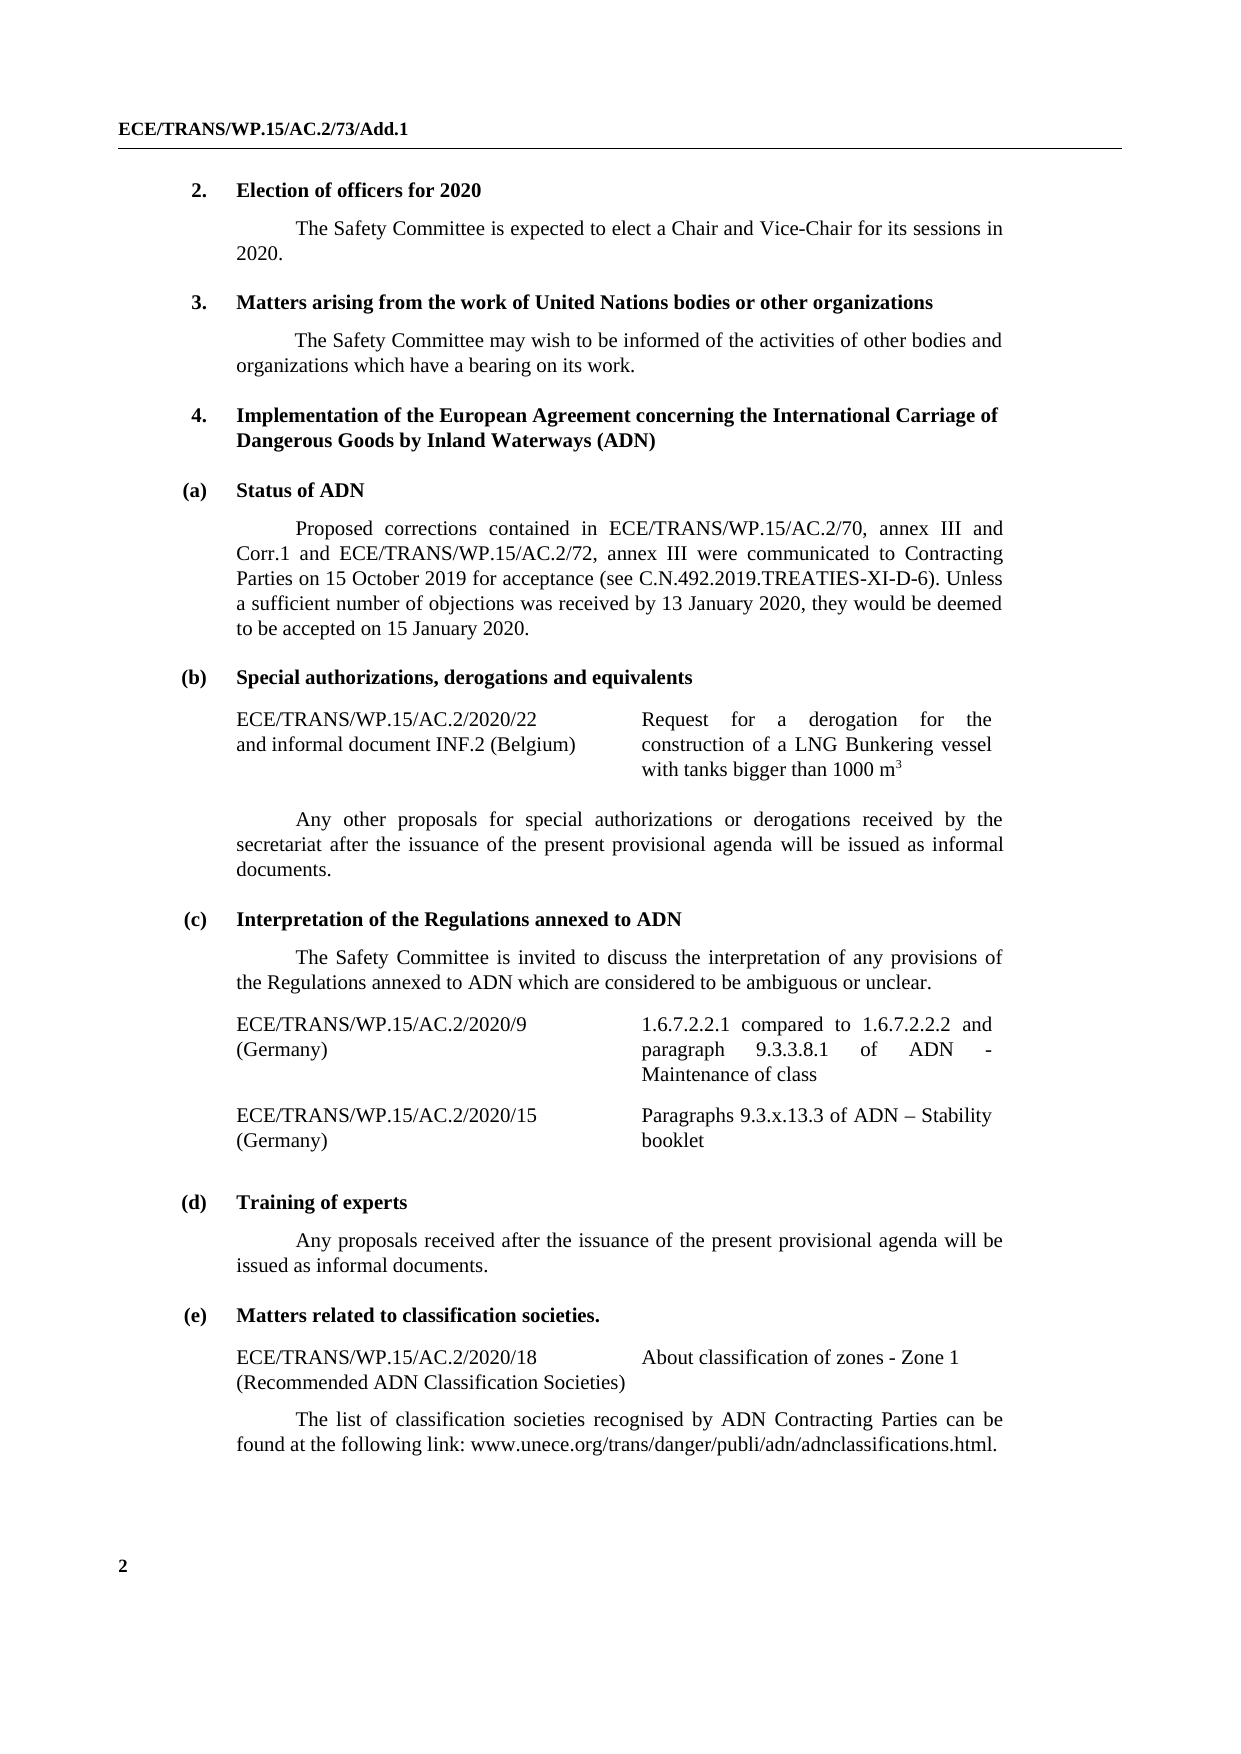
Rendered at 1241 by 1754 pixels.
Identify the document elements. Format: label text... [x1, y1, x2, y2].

text Any other proposals for special authorizations or derogations received by the secretariat after the issuance of the present provisional agenda will be issued as informal documents. [236, 806, 1004, 881]
table_cell Paragraphs 9.3.x.13.3 of ADN – Stability booklet [630, 1098, 1004, 1165]
table_header Request for a derogation for the construction of a LNG Bunkering vessel with tanks bigger than 1000 m3 [630, 702, 1004, 794]
text 3. Matters arising from the work of United Nations bodies or other organizations [118, 290, 1004, 315]
text 4. Implementation of the European Agreement concerning the International Carriage of Dangerous Goods by Inland Waterways (ADN) [118, 402, 1004, 452]
text (b) Special authorizations, derogations and equivalents [118, 665, 1004, 690]
text 2. Election of officers for 2020 [118, 177, 1004, 202]
text The Safety Committee is expected to elect a Chair and Vice-Chair for its sessions in 2020. [236, 215, 1004, 265]
table_header 1.6.7.2.2.1 compared to 1.6.7.2.2.2 and paragraph 9.3.3.8.1 of ADN - Maintenance of class [630, 1006, 1004, 1098]
text (d) Training of experts [118, 1190, 1004, 1215]
table_header ECE/TRANS/WP.15/AC.2/2020/18 (Recommended ADN Classification Societies) [118, 1340, 630, 1406]
table_cell ECE/TRANS/WP.15/AC.2/2020/15 (Germany) [118, 1098, 630, 1165]
text (c) Interpretation of the Regulations annexed to ADN [118, 906, 1004, 931]
text Proposed corrections contained in ECE/TRANS/WP.15/AC.2/70, annex III and Corr.1 and ECE/TRANS/WP.15/AC.2/72, annex III were communicated to Contracting Parties on 15 October 2019 for acceptance (see C.N.492.2019.TREATIES-XI-D-6). Unless a sufficient number of objections was received by 13 January 2020, they would be deemed to be accepted on 15 January 2020. [236, 515, 1004, 640]
text (a) Status of ADN [118, 477, 1004, 502]
text The Safety Committee may wish to be informed of the activities of other bodies and organizations which have a bearing on its work. [236, 327, 1004, 377]
table_header About classification of zones - Zone 1 [630, 1340, 1004, 1406]
text Any proposals received after the issuance of the present provisional agenda will be issued as informal documents. [236, 1227, 1004, 1277]
text The Safety Committee is invited to discuss the interpretation of any provisions of the Regulations annexed to ADN which are considered to be ambiguous or unclear. [236, 944, 1004, 994]
text The list of classification societies recognised by ADN Contracting Parties can be found at the following link: www.unece.org/trans/danger/publi/adn/adnclassifications.html. [236, 1406, 1004, 1456]
table_header ECE/TRANS/WP.15/AC.2/2020/9 (Germany) [118, 1006, 630, 1098]
text (e) Matters related to classification societies. [118, 1302, 1004, 1327]
table_header ECE/TRANS/WP.15/AC.2/2020/22 and informal document INF.2 (Belgium) [118, 702, 630, 794]
